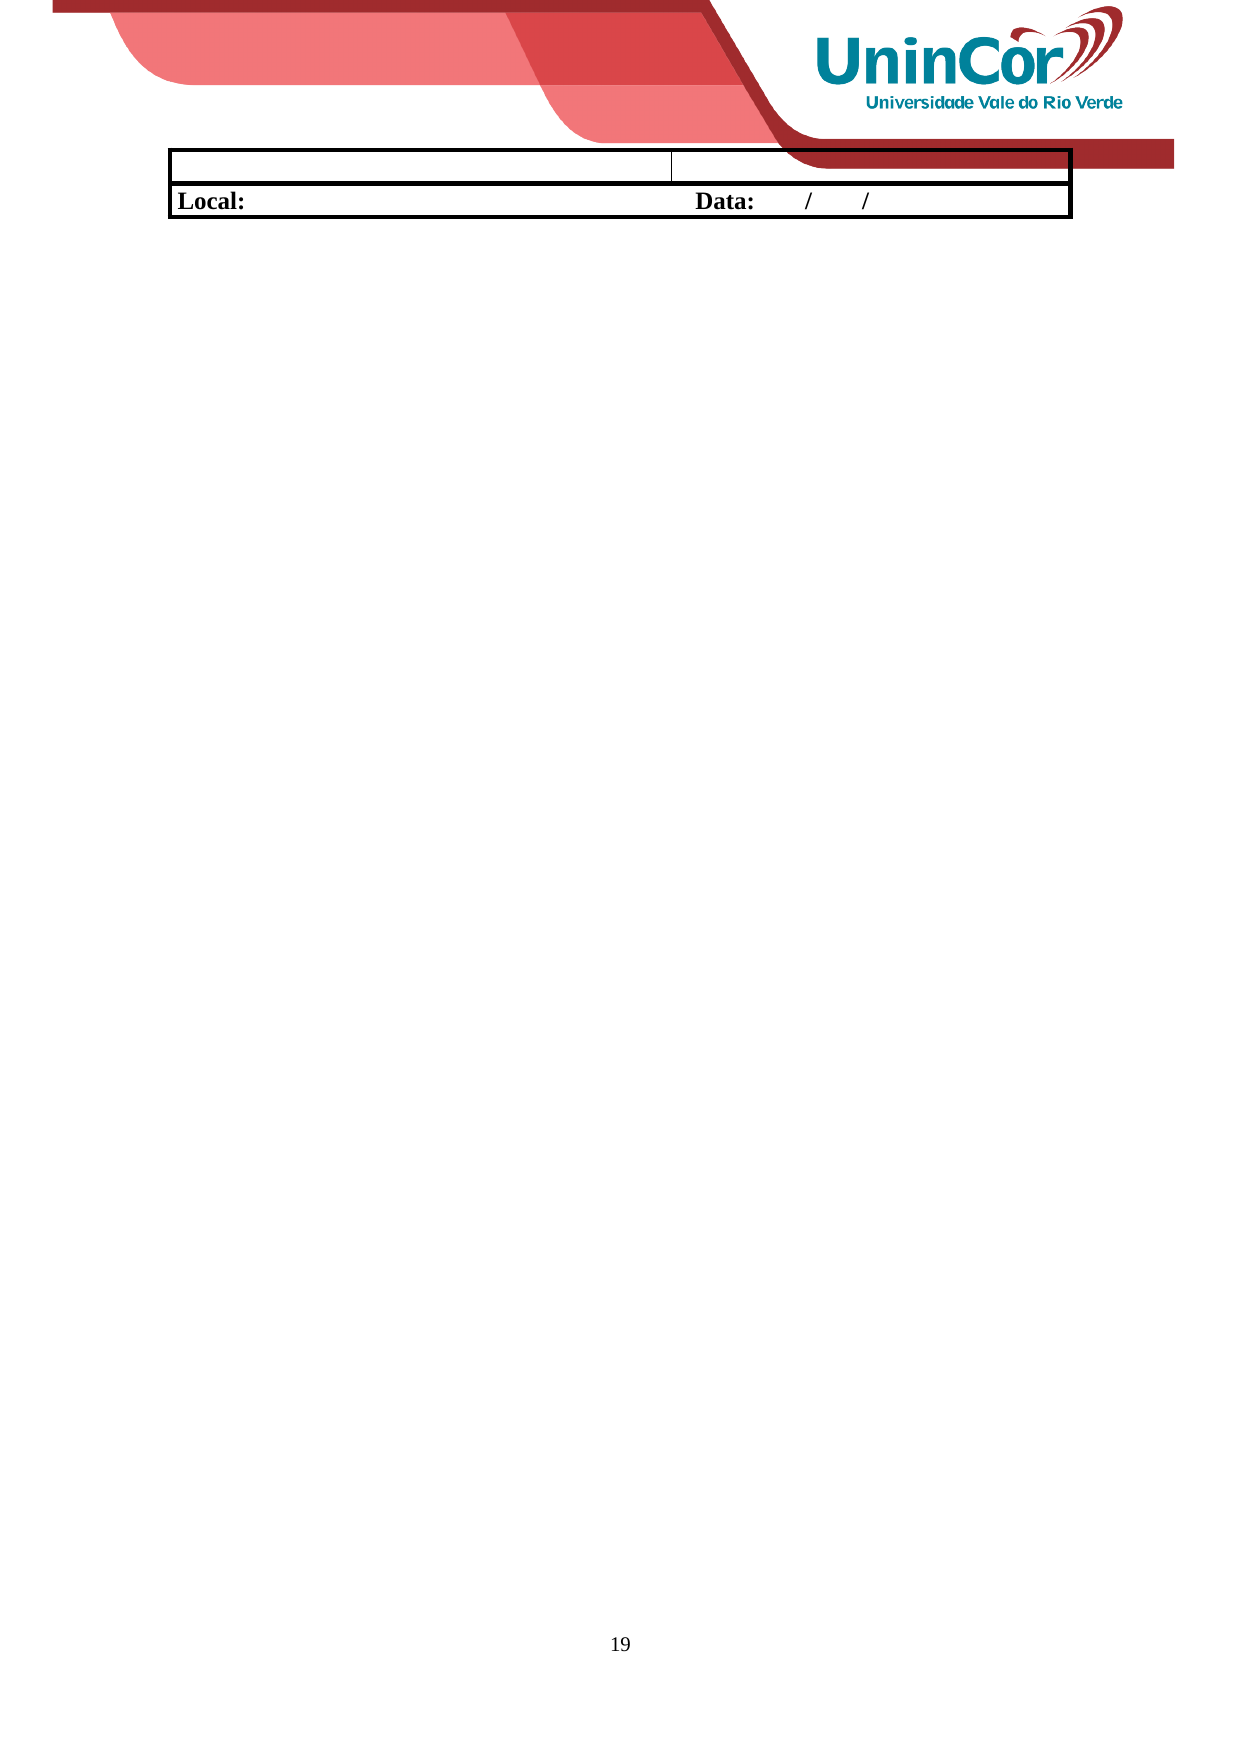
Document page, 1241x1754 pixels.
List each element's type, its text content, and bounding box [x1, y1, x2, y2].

picture [52, 0, 1175, 169]
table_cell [172, 152, 671, 181]
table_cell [672, 152, 1068, 181]
table_cell Local: Data: / / [172, 186, 1068, 214]
